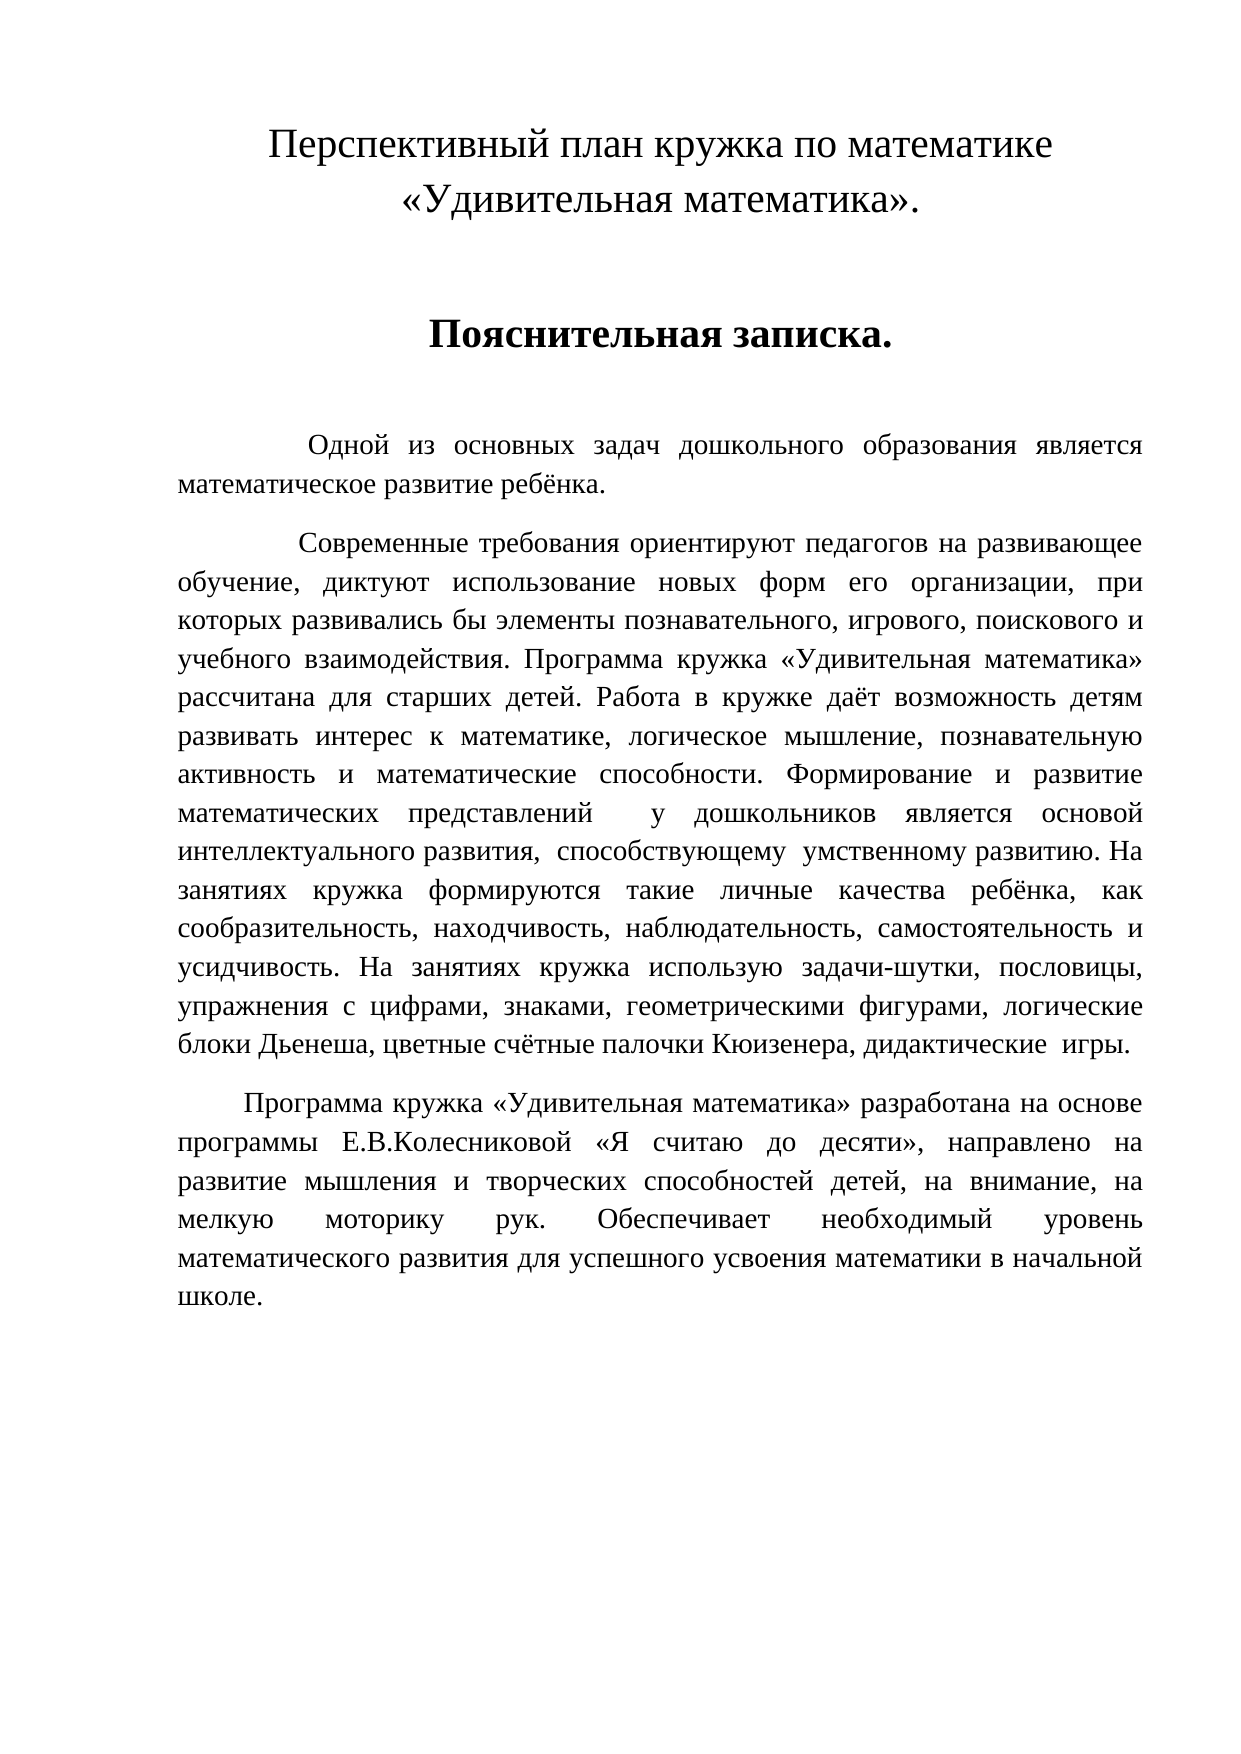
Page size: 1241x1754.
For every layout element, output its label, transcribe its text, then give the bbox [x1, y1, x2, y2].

text Современные требования ориентируют педагогов на развивающее обучение, диктуют использование новых форм его организации, при которых развивались бы элементы познавательного, игрового, поискового и учебного взаимодействия. Программа кружка «Удивительная математика» рассчитана для старших детей. Работа в кружке даёт возможность детям развивать интерес к математике, логическое мышление, познавательную активность и математические способности. Формирование и развитие математических представлений у дошкольников является основой интеллектуального развития, способствующему умственному развитию. На занятиях кружка формируются такие личные качества ребёнка, как сообразительность, находчивость, наблюдательность, самостоятельность и усидчивость. На занятиях кружка использую задачи-шутки, пословицы, упражнения с цифрами, знаками, геометрическими фигурами, логические блоки Дьенеша, цветные счётные палочки Кюизенера, дидактические игры. [177, 525, 1144, 1060]
text Пояснительная записка. [177, 308, 1144, 356]
text Программа кружка «Удивительная математика» разработана на основе программы Е.В.Колесниковой «Я считаю до десяти», направлено на развитие мышления и творческих способностей детей, на внимание, на мелкую моторику рук. Обеспечивает необходимый уровень математического развития для успешного усвоения математики в начальной школе. [177, 1086, 1144, 1312]
text Одной из основных задач дошкольного образования является математическое развитие ребёнка. [177, 427, 1144, 499]
text Перспективный план кружка по математике «Удивительная математика». [177, 118, 1144, 221]
